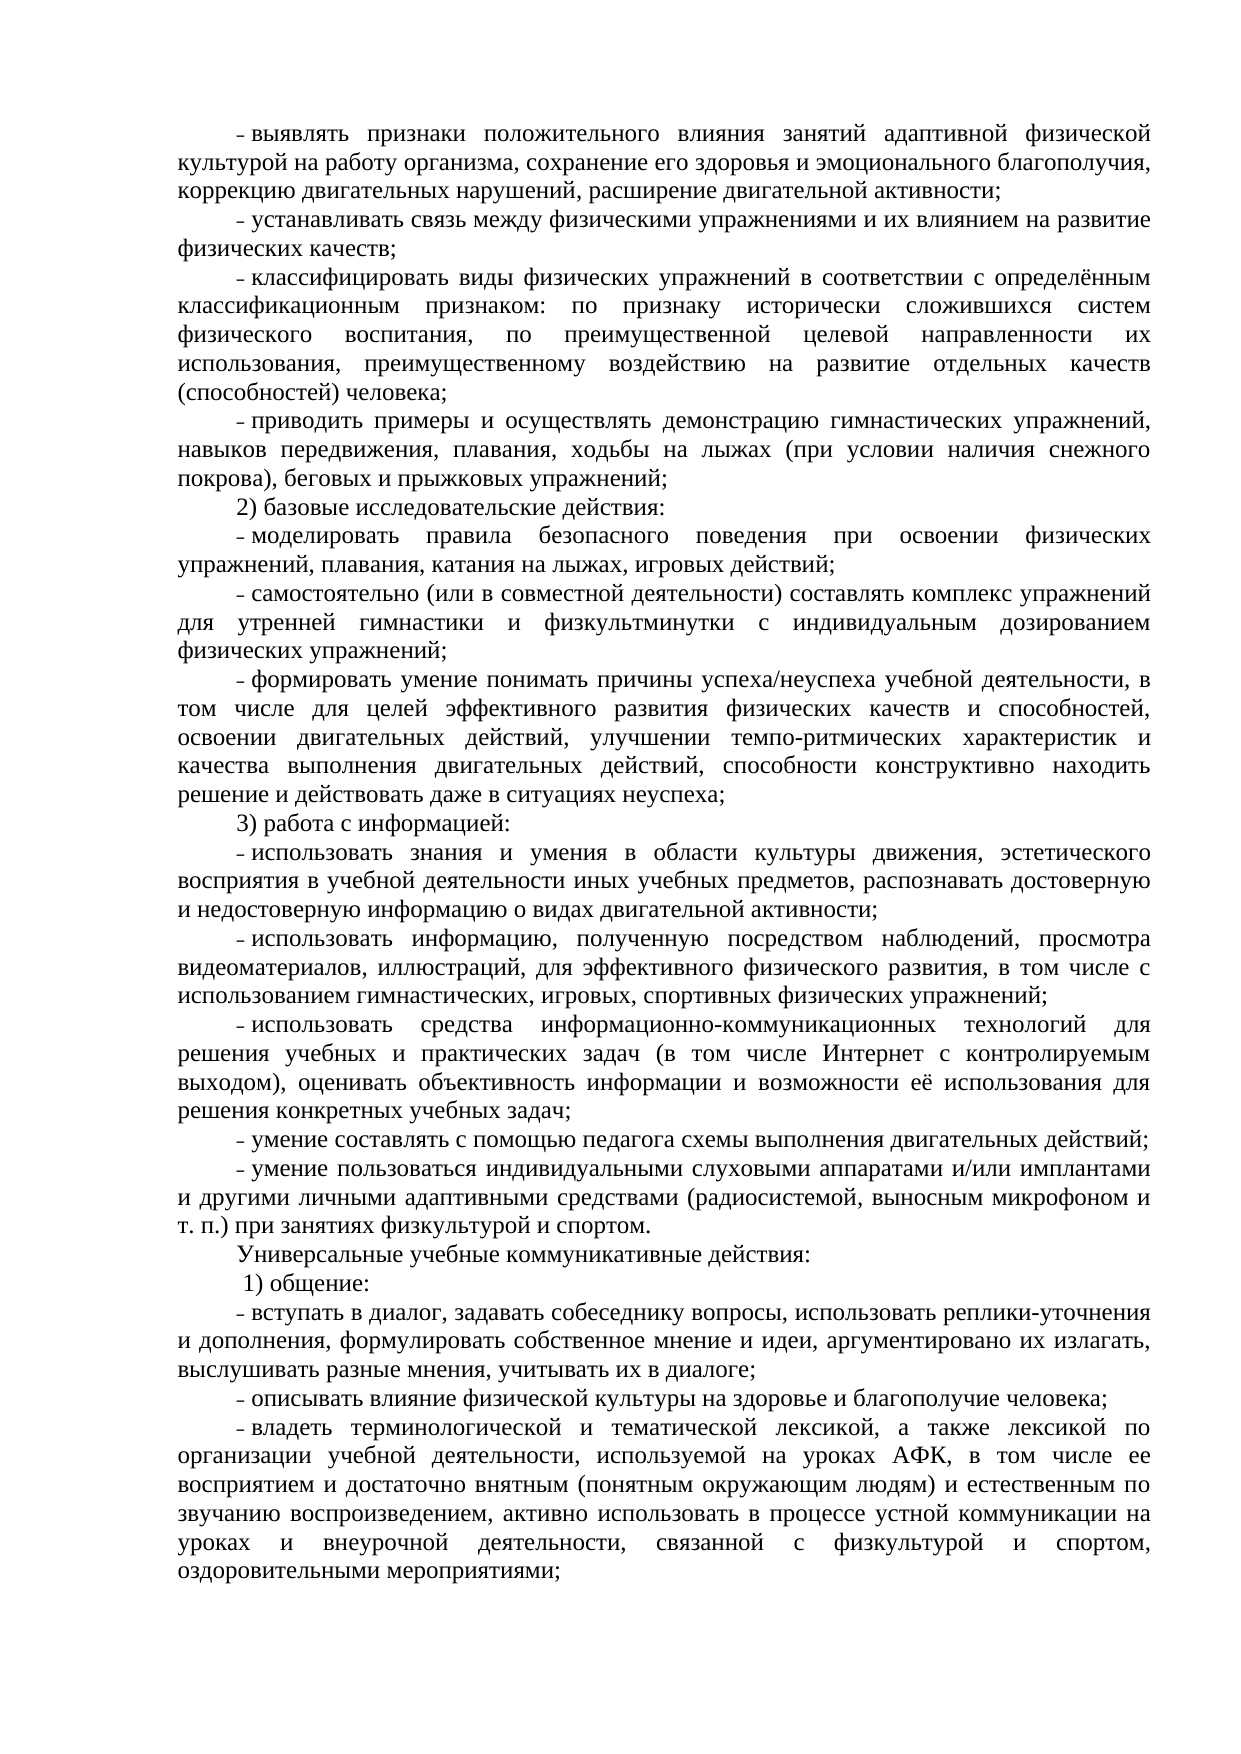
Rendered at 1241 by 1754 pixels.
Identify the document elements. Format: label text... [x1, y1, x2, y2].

list формировать умение понимать причины успеха/неуспеха учебной деятельности, в том числе для целей эффективного развития физических качеств и способностей, освоении двигательных действий, улучшении темпо-ритмических характеристик и качества выполнения двигательных действий, способности конструктивно находить решение и действовать даже в ситуациях неуспеха; [177, 664, 1152, 808]
list 3) работа с информацией: [177, 808, 1152, 837]
list устанавливать связь между физическими упражнениями и их влиянием на развитие физических качеств; [177, 204, 1152, 262]
list умение пользоваться индивидуальными слуховыми аппаратами и/или имплантами и другими личными адаптивными средствами (радиосистемой, выносным микрофоном и т. п.) при занятиях физкультурой и спортом. [177, 1153, 1152, 1239]
list классифицировать виды физических упражнений в соответствии с определённым классификационным признаком: по признаку исторически сложившихся систем физического воспитания, по преимущественной целевой направленности их использования, преимущественному воздействию на развитие отдельных качеств (способностей) человека; [177, 262, 1152, 406]
list самостоятельно (или в совместной деятельности) составлять комплекс упражнений для утренней гимнастики и физкультминутки с индивидуальным дозированием физических упражнений; [177, 578, 1152, 664]
text 1) общение: [177, 1268, 1152, 1297]
list 2) базовые исследовательские действия: [177, 492, 1152, 521]
list приводить примеры и осуществлять демонстрацию гимнастических упражнений, навыков передвижения, плавания, ходьбы на лыжах (при условии наличия снежного покрова), беговых и прыжковых упражнений; [177, 406, 1152, 492]
text Универсальные учебные коммуникативные действия: [177, 1239, 1152, 1268]
list описывать влияние физической культуры на здоровье и благополучие человека; [177, 1383, 1152, 1412]
list моделировать правила безопасного поведения при освоении физических упражнений, плавания, катания на лыжах, игровых действий; [177, 521, 1152, 578]
list умение составлять с помощью педагога схемы выполнения двигательных действий; [177, 1124, 1152, 1153]
list использовать информацию, полученную посредством наблюдений, просмотра видеоматериалов, иллюстраций, для эффективного физического развития, в том числе с использованием гимнастических, игровых, спортивных физических упражнений; [177, 923, 1152, 1009]
list использовать знания и умения в области культуры движения, эстетического восприятия в учебной деятельности иных учебных предметов, распознавать достоверную и недостоверную информацию о видах двигательной активности; [177, 837, 1152, 923]
list использовать средства информационно-коммуникационных технологий для решения учебных и практических задач (в том числе Интернет с контролируемым выходом), оценивать объективность информации и возможности её использования для решения конкретных учебных задач; [177, 1009, 1152, 1124]
list вступать в диалог, задавать собеседнику вопросы, использовать реплики-уточнения и дополнения, формулировать собственное мнение и идеи, аргументировано их излагать, выслушивать разные мнения, учитывать их в диалоге; [177, 1297, 1152, 1383]
list владеть терминологической и тематической лексикой, а также лексикой по организации учебной деятельности, используемой на уроках АФК, в том числе ее восприятием и достаточно внятным (понятным окружающим людям) и естественным по звучанию воспроизведением, активно использовать в процессе устной коммуникации на уроках и внеурочной деятельности, связанной с физкультурой и спортом, оздоровительными мероприятиями; [177, 1412, 1152, 1584]
list выявлять признаки положительного влияния занятий адаптивной физической культурой на работу организма, сохранение его здоровья и эмоционального благополучия, коррекцию двигательных нарушений, расширение двигательной активности; [177, 118, 1152, 204]
